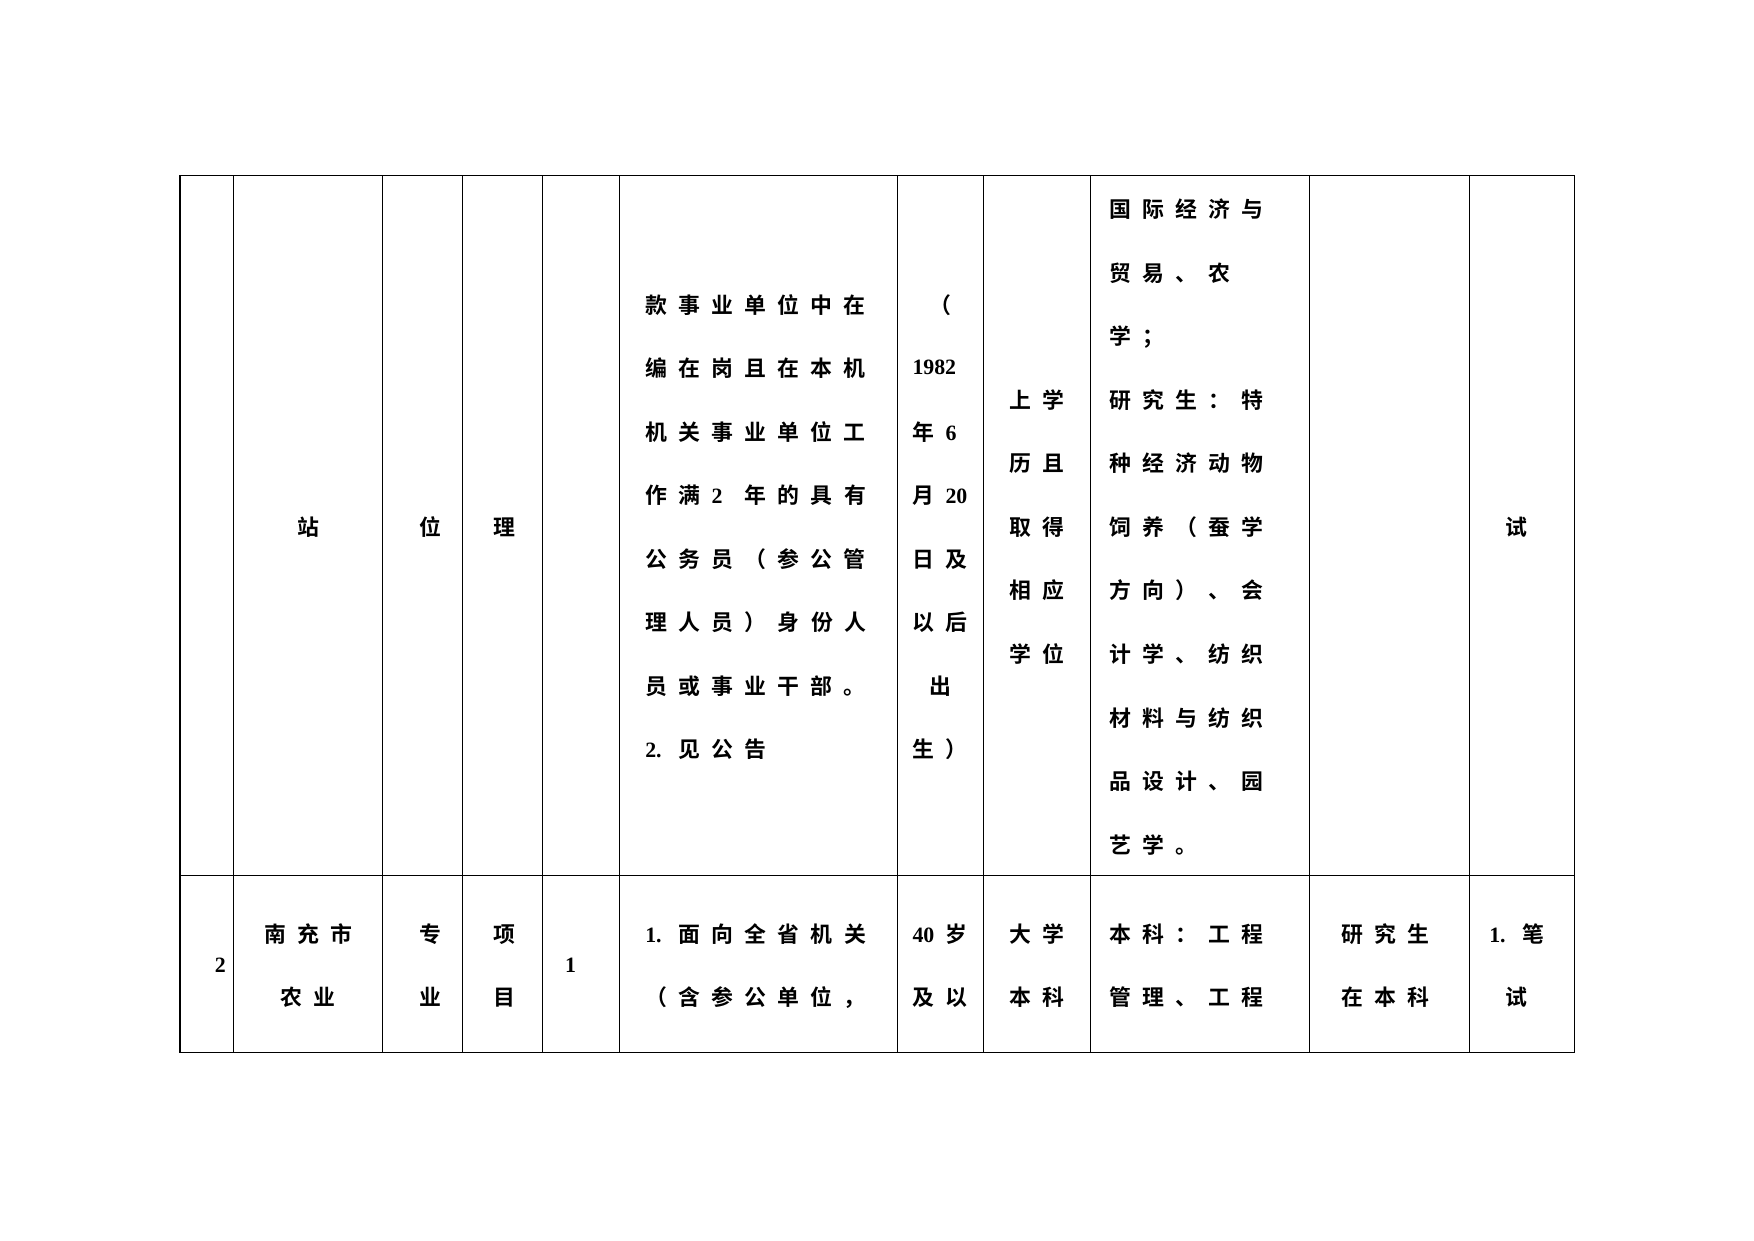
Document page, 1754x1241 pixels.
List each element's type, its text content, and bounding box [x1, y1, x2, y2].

table_cell 1 [543, 176, 619, 875]
table_cell 管理 岗位 [383, 176, 462, 875]
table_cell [1091, 876, 1309, 1052]
table_cell 大学本科及以上学历且取得相应学位 [984, 176, 1090, 875]
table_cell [620, 876, 897, 1052]
table_cell 南充市农业 信息服务站 [234, 876, 382, 1052]
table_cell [620, 176, 897, 875]
table_cell 综合 管理 [463, 176, 542, 875]
table_cell 1 [543, 876, 619, 1052]
table_cell 南充市蚕业 管理总站 [234, 176, 382, 875]
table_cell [1091, 176, 1309, 875]
table_cell 1 [181, 176, 233, 875]
table_cell 大学本科及以上学历且取得相应学位 [984, 876, 1090, 1052]
table_cell 项目 管理 [463, 876, 542, 1052]
table_cell 2 [181, 876, 233, 1052]
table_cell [898, 176, 983, 875]
table_cell 1.笔试 2.面试 [1470, 176, 1574, 875]
table_cell 专业技术岗位 [383, 876, 462, 1052]
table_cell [898, 876, 983, 1052]
table_cell [1310, 176, 1469, 875]
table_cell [1310, 876, 1469, 1052]
table_cell 1.笔试 2.面试 [1470, 876, 1574, 1052]
